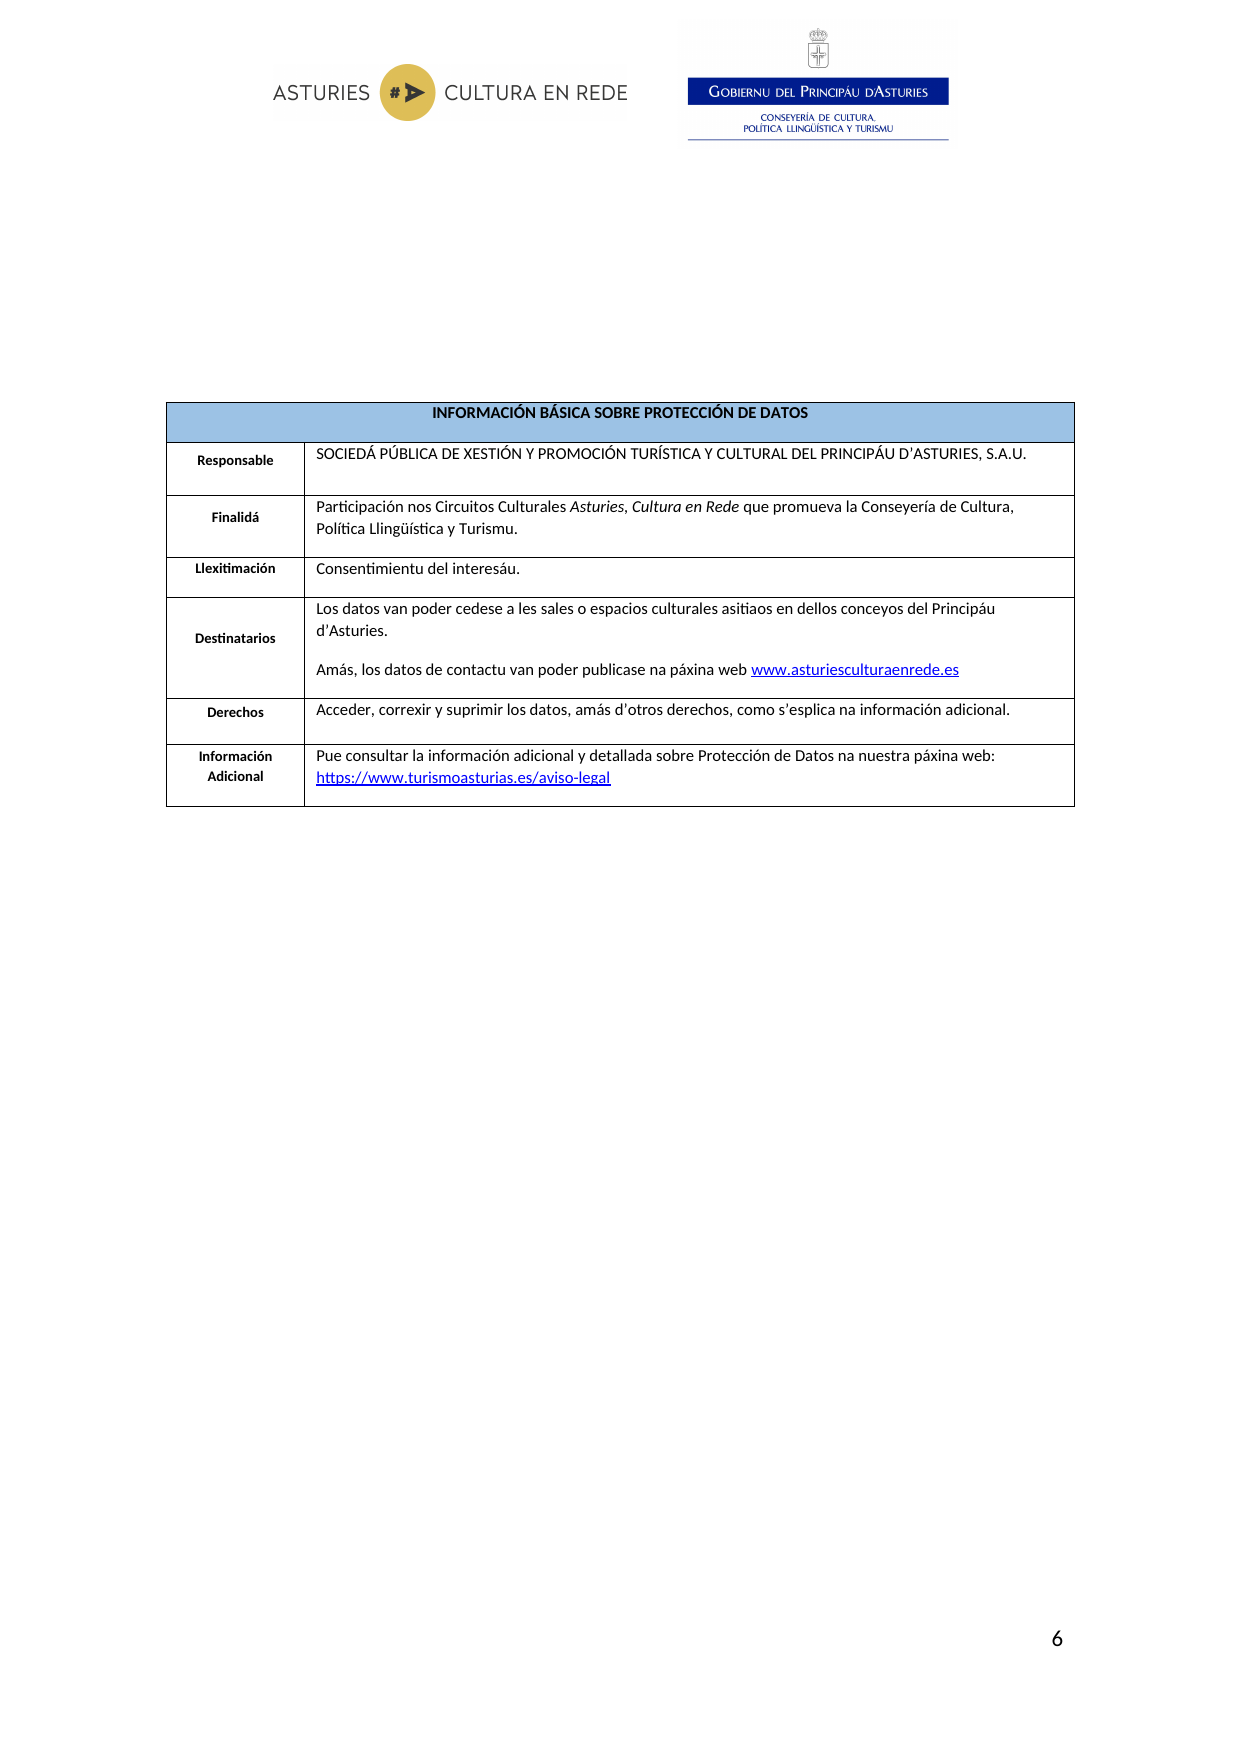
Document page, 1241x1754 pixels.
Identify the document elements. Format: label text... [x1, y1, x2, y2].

table_cell Destinatarios [167, 598, 304, 698]
table_cell Finalidá [167, 496, 304, 557]
table_cell Los datos van poder cedese a les sales o espacios culturales asitiaos en dellos conceyos del Principáu d’Asturies. Amás, los datos de contactu van poder publicase na páxina web www.asturiesculturaenrede.es [305, 598, 1074, 698]
table_cell Participación nos Circuitos Culturales Asturies, Cultura en Rede que promueva la Conseyería de Cultura, Política Llingüística y Turismu. [305, 496, 1074, 557]
picture [677, 19, 958, 149]
picture [273, 64, 627, 121]
table_cell Responsable [167, 443, 304, 495]
table_cell Consentimientu del interesáu. [305, 558, 1074, 597]
table_header INFORMACIÓN BÁSICA SOBRE PROTECCIÓN DE DATOS [167, 403, 1074, 442]
table_cell Derechos [167, 699, 304, 744]
table_cell SOCIEDÁ PÚBLICA DE XESTIÓN Y PROMOCIÓN TURÍSTICA Y CULTURAL DEL PRINCIPÁU D’ASTURIES, S.A.U. [305, 443, 1074, 495]
table_cell Información Adicional [167, 745, 304, 806]
table_cell Pue consultar la información adicional y detallada sobre Protección de Datos na nuestra páxina web: https://www.turismoasturias.es/aviso-legal [305, 745, 1074, 806]
table_cell Llexitimación [167, 558, 304, 597]
table_cell Acceder, correxir y suprimir los datos, amás d’otros derechos, como s’esplica na información adicional. [305, 699, 1074, 744]
